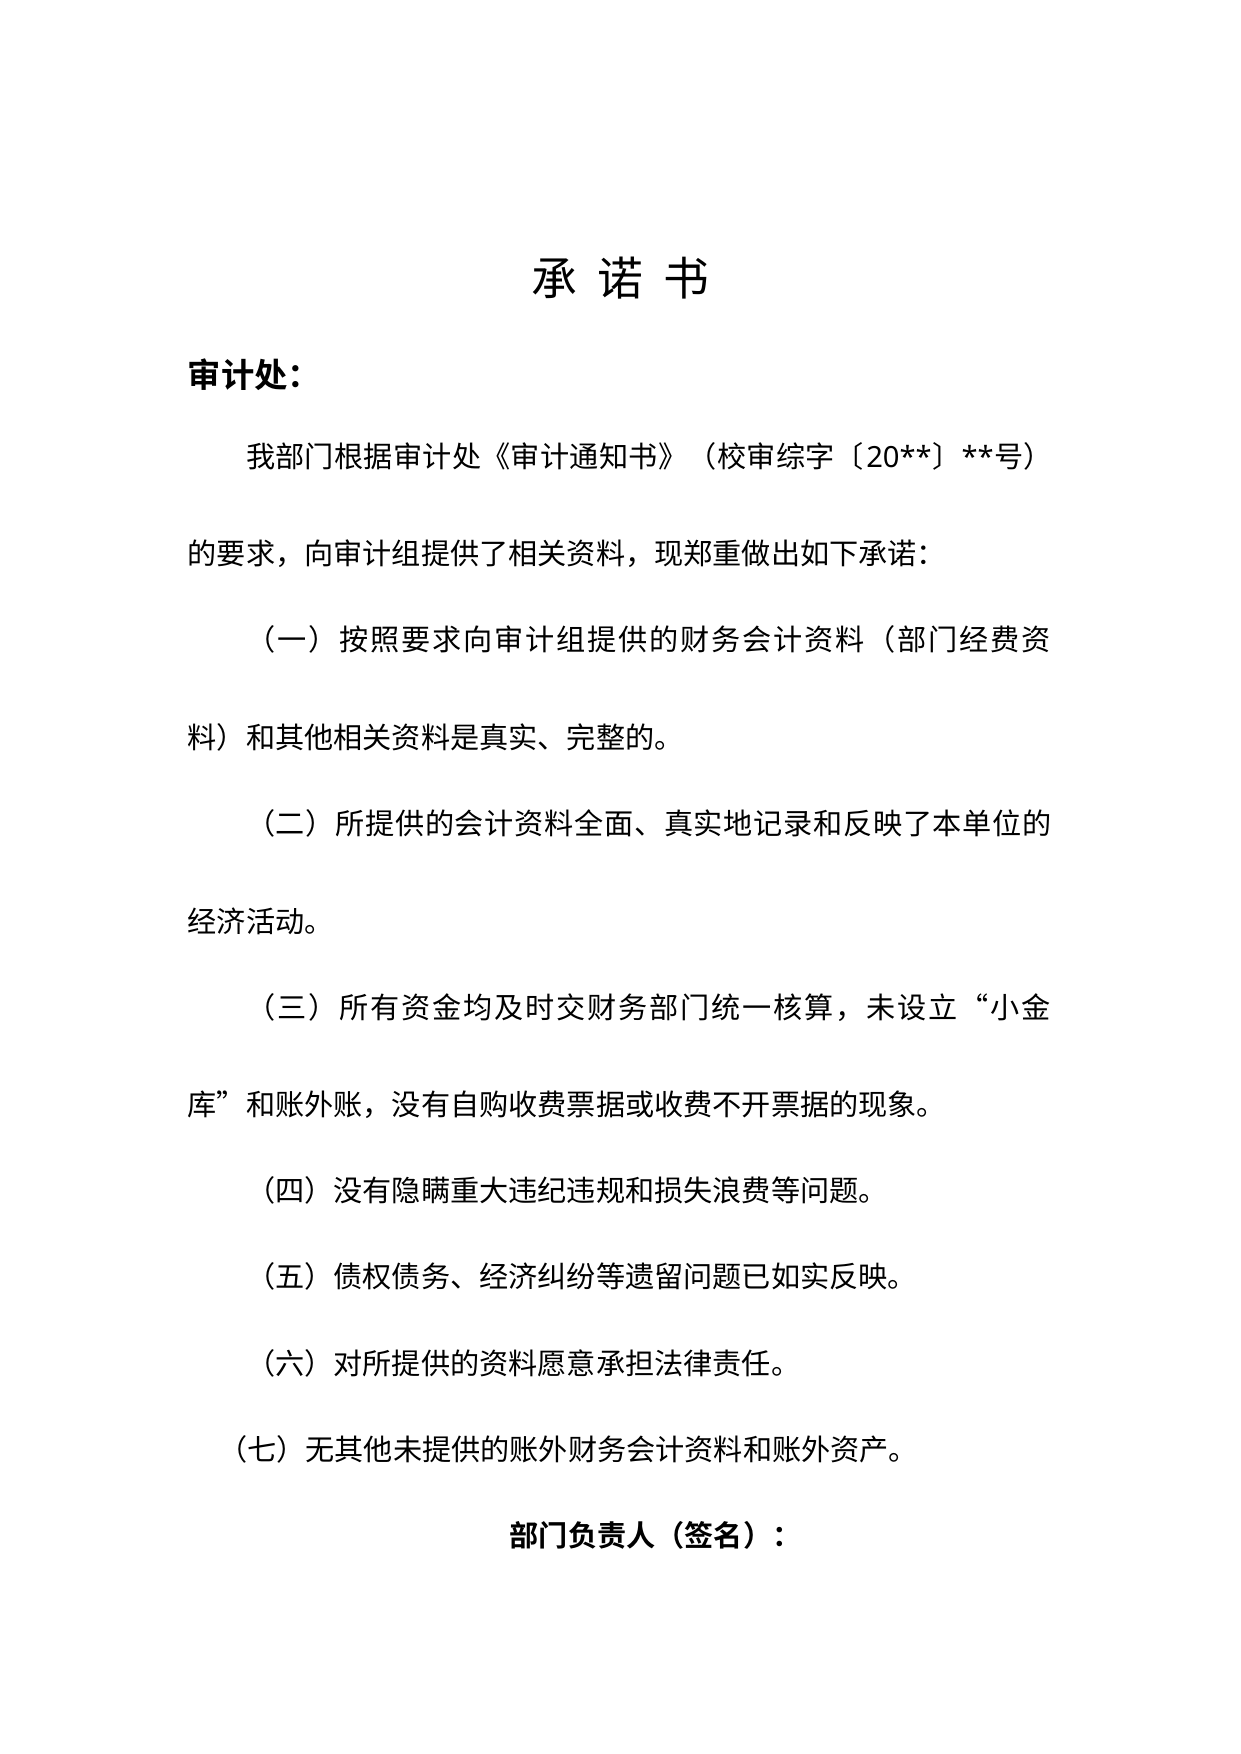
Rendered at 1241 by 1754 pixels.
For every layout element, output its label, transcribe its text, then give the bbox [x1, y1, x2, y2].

text 审计处： [187, 341, 1053, 406]
text （一）按照要求向审计组提供的财务会计资料（部门经费资料）和其他相关资料是真实、完整的。 [187, 606, 1053, 768]
text 我部门根据审计处《审计通知书》（校审综字〔20**〕**号）的要求，向审计组提供了相关资料，现郑重做出如下承诺： [187, 422, 1053, 584]
text （六）对所提供的资料愿意承担法律责任。 [187, 1329, 1053, 1394]
text （七）无其他未提供的账外财务会计资料和账外资产。 [187, 1415, 1053, 1480]
text （二）所提供的会计资料全面、真实地记录和反映了本单位的经济活动。 [187, 789, 1053, 952]
text 部门负责人（签名）： [187, 1501, 1053, 1566]
text 承 诺 书 [187, 227, 1053, 324]
text （三）所有资金均及时交财务部门统一核算，未设立“小金库”和账外账，没有自购收费票据或收费不开票据的现象。 [187, 973, 1053, 1135]
text （五）债权债务、经济纠纷等遗留问题已如实反映。 [187, 1243, 1053, 1308]
text （四）没有隐瞒重大违纪违规和损失浪费等问题。 [187, 1157, 1053, 1222]
